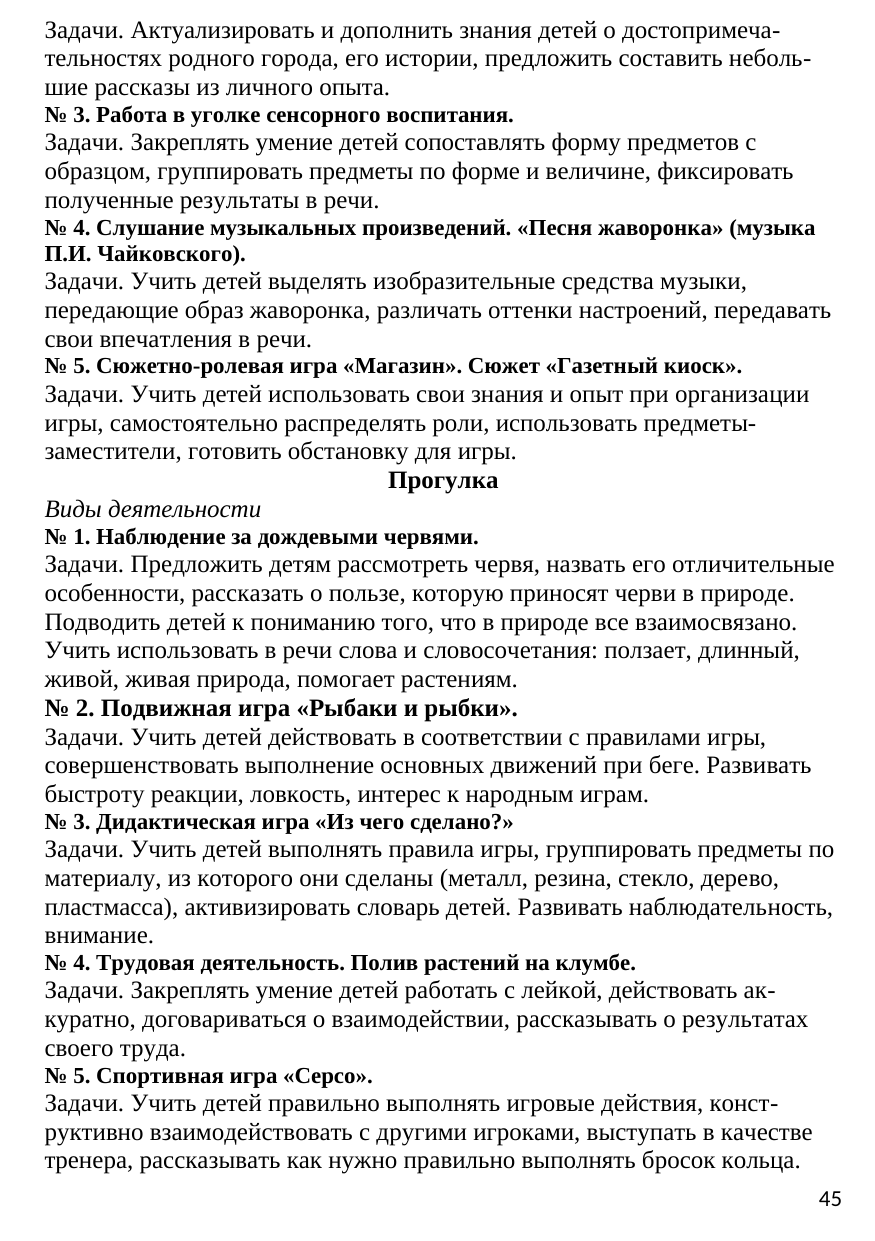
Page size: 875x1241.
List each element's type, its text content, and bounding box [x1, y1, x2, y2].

text Задачи. Учить детей выполнять правила игры, группировать предметы по материалу, из которого они сделаны (металл, резина, стекло, дерево, пластмасса), активизировать словарь детей. Развивать наблюдательность, внимание. [44, 834, 842, 949]
text № 5. Сюжетно-ролевая игра «Магазин». Сюжет «Газетный киоск». [44, 353, 842, 379]
text № 4. Трудовая деятельность. Полив растений на клумбе. [44, 949, 842, 976]
text № 3. Дидактическая игра «Из чего сделано?» [44, 808, 842, 834]
text № 2. Подвижная игра «Рыбаки и рыбки». [44, 693, 842, 722]
text Задачи. Закреплять умение детей сопоставлять форму предметов с образцом, группировать предметы по форме и величине, фиксировать полученные результаты в речи. [44, 127, 842, 214]
text № 1. Наблюдение за дождевыми червями. [44, 523, 842, 549]
text Задачи. Предложить детям рассмотреть червя, назвать его отличительные особенности, рассказать о пользе, которую приносят черви в природе. Подводить детей к пониманию того, что в природе все взаимосвязано. Учить использовать в речи слова и словосочетания: ползает, длинный, живой, живая природа, помогает растениям. [44, 549, 842, 693]
text № 5. Спортивная игра «Серсо». [44, 1062, 842, 1088]
text Прогулка [44, 465, 842, 494]
text Виды деятельности [44, 494, 842, 523]
text № 4. Слушание музыкальных произведений. «Песня жаворонка» (музыка П.И. Чайковского). [44, 214, 842, 266]
text Задачи. Учить детей правильно выполнять игровые действия, конструктивно взаимодействовать с другими игроками, выступать в качестве тренера, рассказывать как нужно правильно выполнять бросок кольца. [44, 1088, 842, 1174]
text Задачи. Учить детей использовать свои знания и опыт при организации игры, самостоятельно распределять роли, использовать предметы- заместители, готовить обстановку для игры. [44, 379, 842, 465]
text Задачи. Учить детей выделять изобразительные средства музыки, передающие образ жаворонка, различать оттенки настроений, передавать свои впечатления в речи. [44, 266, 842, 353]
text Задачи. Закреплять умение детей работать с лейкой, действовать аккуратно, договариваться о взаимодействии, рассказывать о результатах своего труда. [44, 976, 842, 1062]
text Задачи. Учить детей действовать в соответствии с правилами игры, совершенствовать выполнение основных движений при беге. Развивать быстроту реакции, ловкость, интерес к народным играм. [44, 722, 842, 808]
text № 3. Работа в уголке сенсорного воспитания. [44, 101, 842, 127]
text Задачи. Актуализировать и дополнить знания детей о достопримечательностях родного города, его истории, предложить составить небольшие рассказы из личного опыта. [44, 15, 842, 101]
